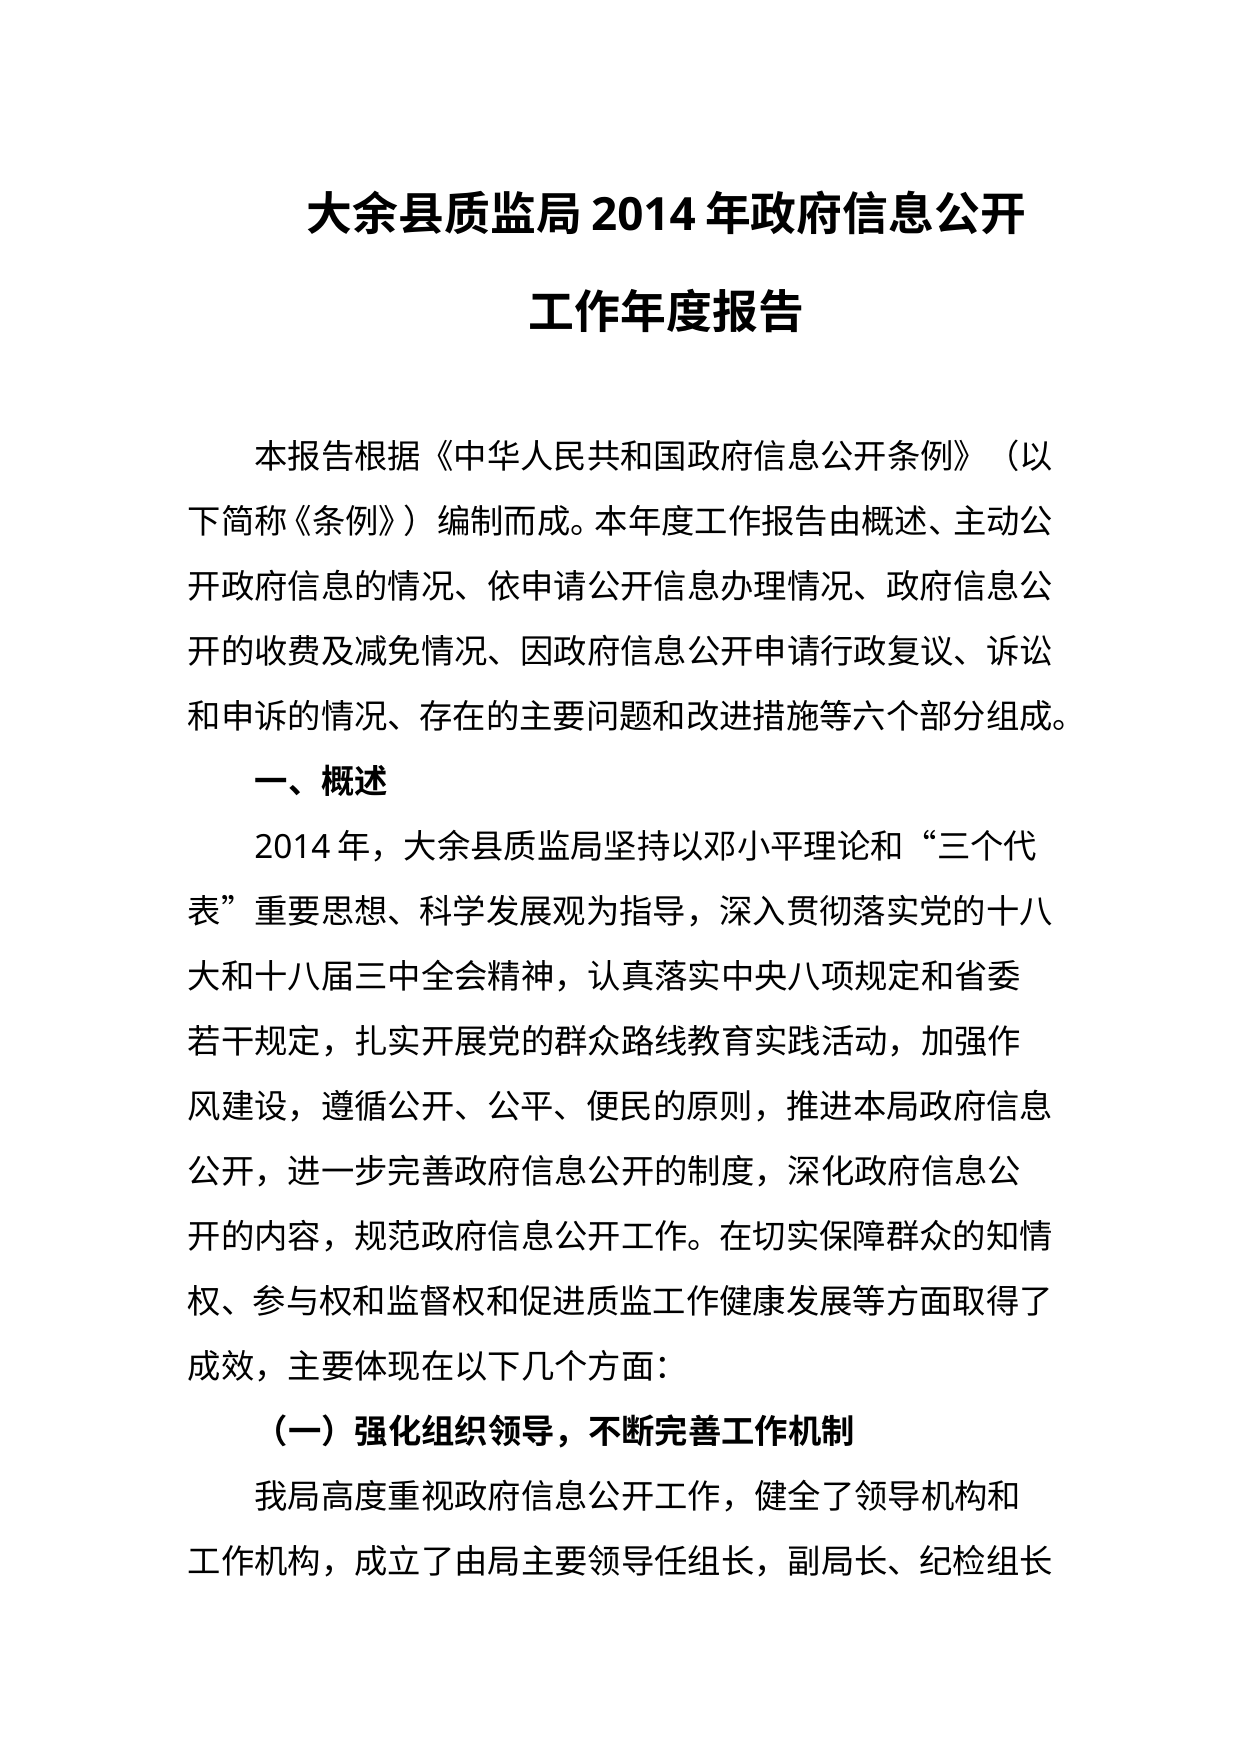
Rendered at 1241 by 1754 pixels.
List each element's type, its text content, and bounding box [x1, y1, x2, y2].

text （一）强化组织领导，不断完善工作机制 [187, 1462, 1053, 1527]
text 一、概述 [187, 812, 1053, 877]
text 大余县质监局2014年政府信息公开 [187, 162, 1053, 259]
text 2014年，大余县质监局坚持以邓小平理论和“三个代表”重要思想、科学发展观为指导，深入贯彻落实党的十八大和十八届三中全会精神，认真落实中央八项规定和省委若干规定，扎实开展党的群众路线教育实践活动，加强作风建设，遵循公开、公平、便民的原则，推进本局政府信息公开，进一步完善政府信息公开的制度，深化政府信息公开的内容，规范政府信息公开工作。在切实保障群众的知情权、参与权和监督权和促进质监工作健康发展等方面取得了成效，主要体现在以下几个方面： [187, 877, 1053, 1462]
text 本报告根据《中华人民共和国政府信息公开条例》（以下简称《条例》）编制而成。本年度工作报告由概述、主动公开政府信息的情况、依申请公开信息办理情况、政府信息公开的收费及减免情况、因政府信息公开申请行政复议、诉讼和申诉的情况、存在的主要问题和改进措施等六个部分组成。 [187, 422, 1053, 812]
text 工作年度报告 [187, 259, 1053, 357]
